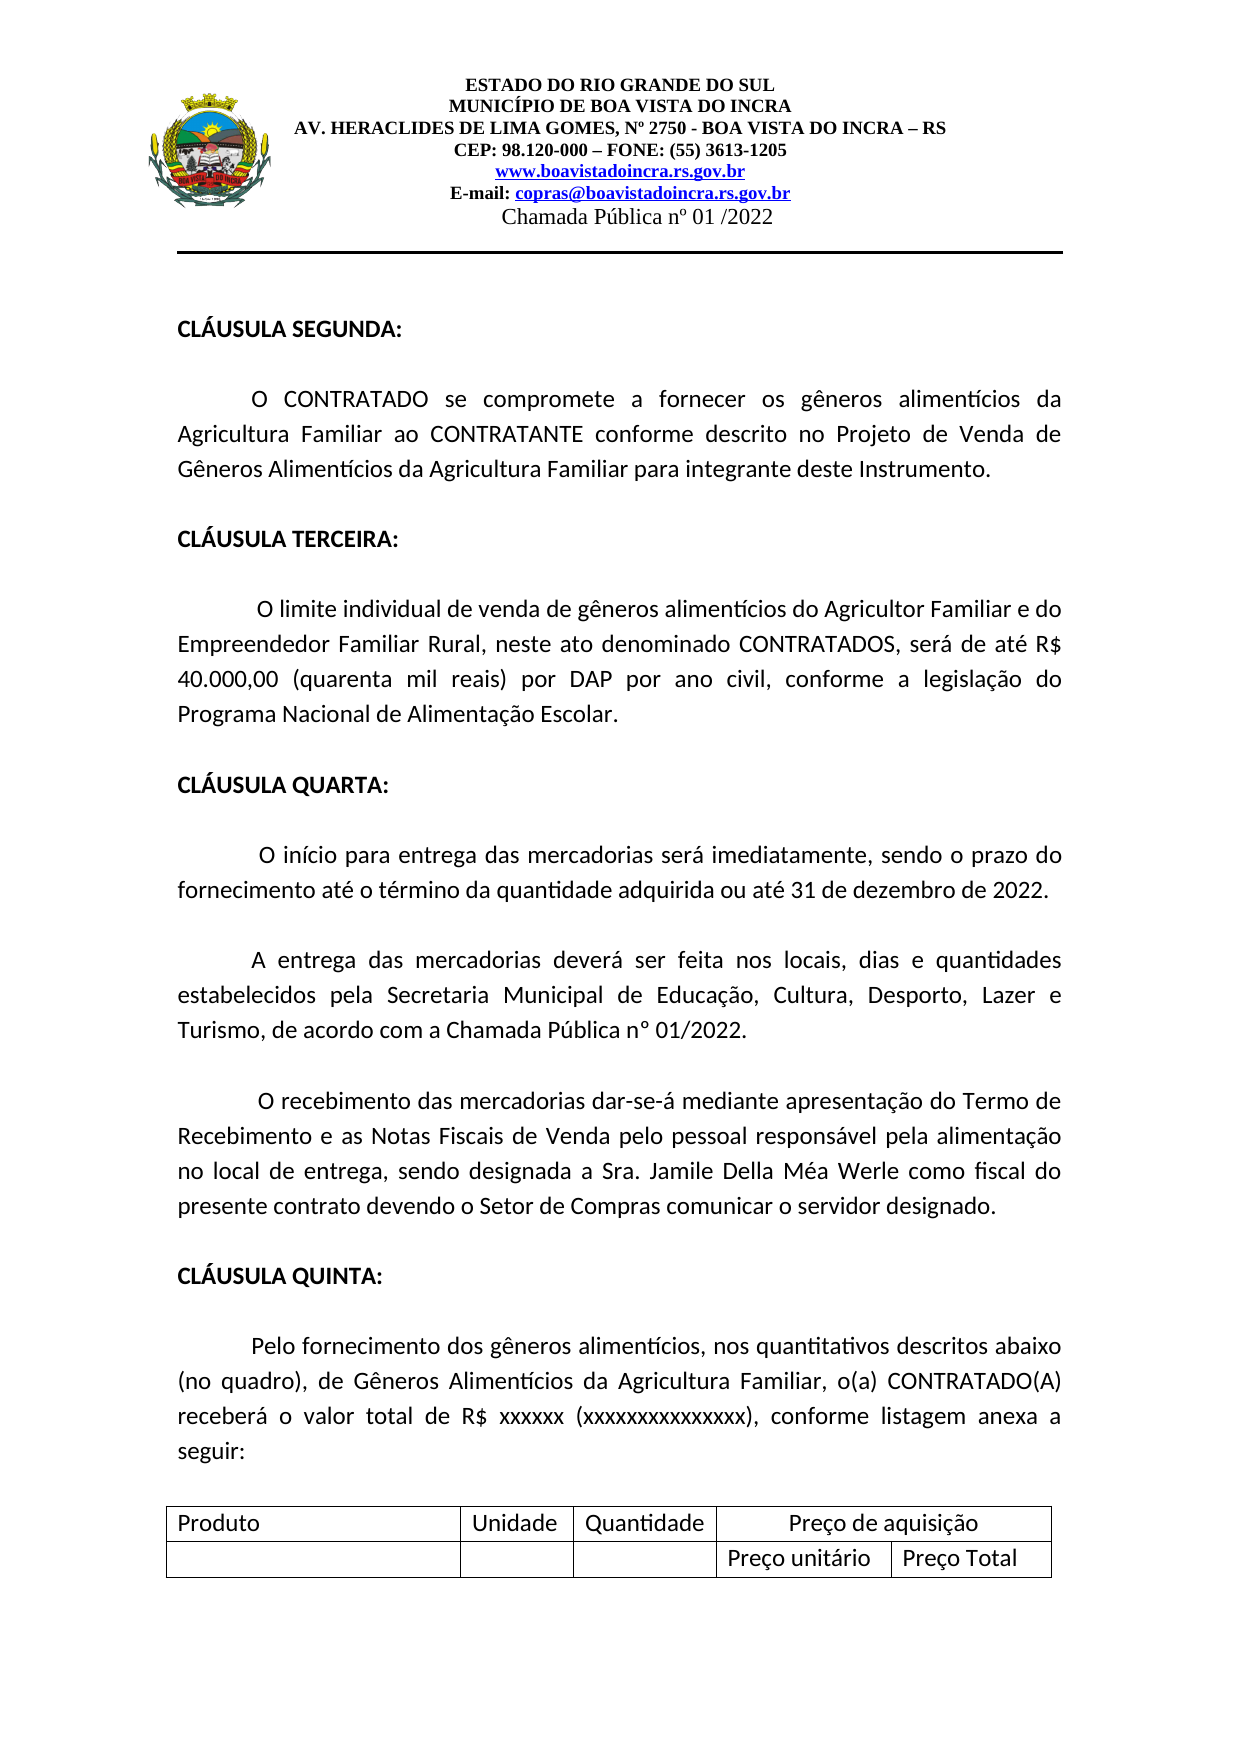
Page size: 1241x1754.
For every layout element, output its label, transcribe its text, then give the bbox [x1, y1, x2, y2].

table_cell Preço Total [892, 1542, 1051, 1577]
table_cell Preço unitário [717, 1542, 891, 1577]
table_header Quantidade [574, 1507, 716, 1541]
table_header Produto [167, 1507, 460, 1541]
table_cell [167, 1542, 460, 1577]
text Pelo fornecimento dos gêneros alimentícios, nos quantitativos descritos abaixo (no quadro), de Gêneros Alimentícios da Agricultura Familiar, o(a) CONTRATADO(A) receberá o valor total de R$ xxxxxx (xxxxxxxxxxxxxxx), conforme listagem anexa a seguir: [177, 1330, 1063, 1466]
text O recebimento das mercadorias dar-se-á mediante apresentação do Termo de Recebimento e as Notas Fiscais de Venda pelo pessoal responsável pela alimentação no local de entrega, sendo designada a Sra. Jamile Della Méa Werle como fiscal do presente contrato devendo o Setor de Compras comunicar o servidor designado. [177, 1085, 1063, 1220]
list CLÁUSULA TERCEIRA: [177, 523, 1063, 554]
table_cell [461, 1542, 573, 1577]
list CLÁUSULA QUINTA: [177, 1260, 1063, 1291]
table_header Unidade [461, 1507, 573, 1541]
table_header Preço de aquisição [717, 1507, 1051, 1541]
list CLÁUSULA QUARTA: [177, 769, 1063, 799]
text O início para entrega das mercadorias será imediatamente, sendo o prazo do fornecimento até o término da quantidade adquirida ou até 31 de dezembro de 2022. [177, 839, 1063, 904]
picture [147, 93, 272, 209]
text O CONTRATADO se compromete a fornecer os gêneros alimentícios da Agricultura Familiar ao CONTRATANTE conforme descrito no Projeto de Venda de Gêneros Alimentícios da Agricultura Familiar para integrante deste Instrumento. [177, 383, 1063, 484]
list CLÁUSULA SEGUNDA: [177, 313, 1063, 343]
text O limite individual de venda de gêneros alimentícios do Agricultor Familiar e do Empreendedor Familiar Rural, neste ato denominado CONTRATADOS, será de até R$ 40.000,00 (quarenta mil reais) por DAP por ano civil, conforme a legislação do Programa Nacional de Alimentação Escolar. [177, 594, 1063, 729]
table_cell [574, 1542, 716, 1577]
text A entrega das mercadorias deverá ser feita nos locais, dias e quantidades estabelecidos pela Secretaria Municipal de Educação, Cultura, Desporto, Lazer e Turismo, de acordo com a Chamada Pública nº 01/2022. [177, 944, 1063, 1045]
